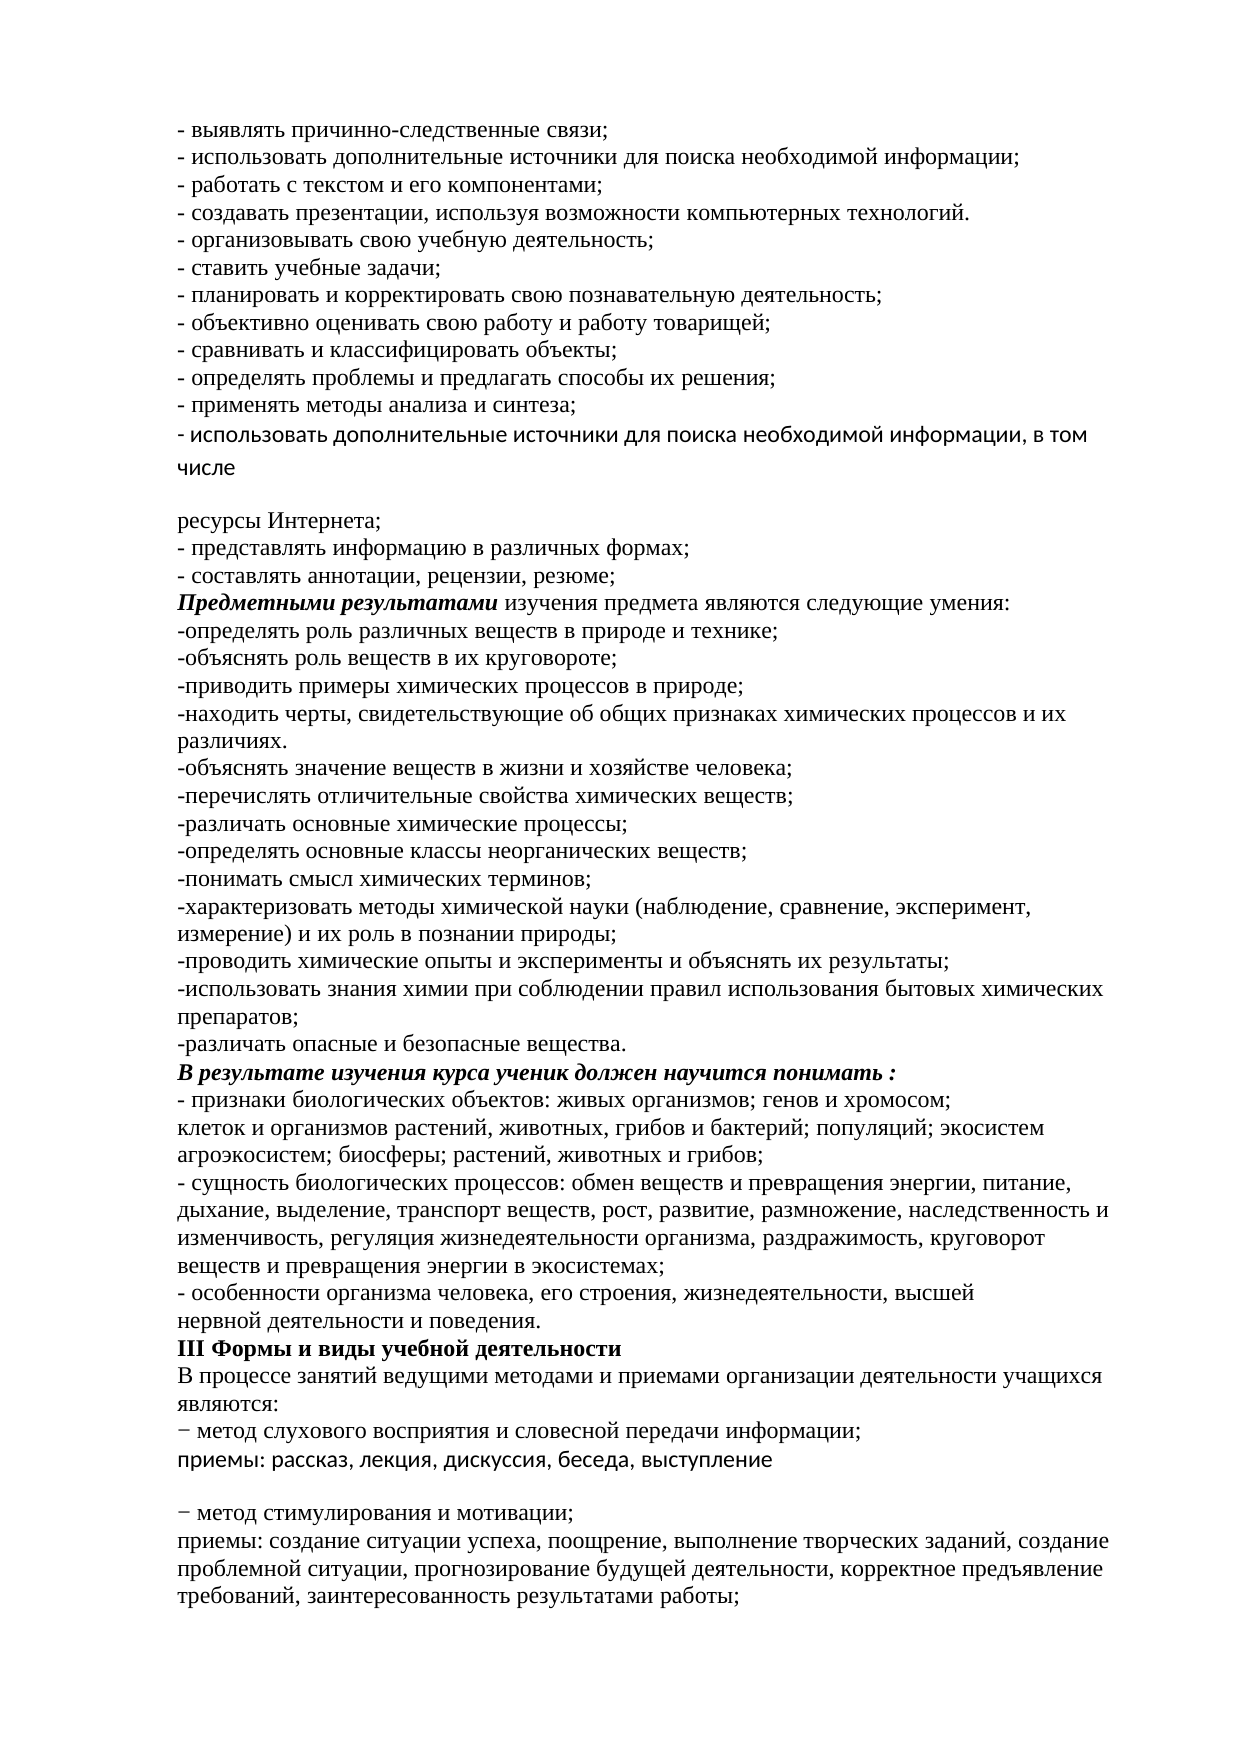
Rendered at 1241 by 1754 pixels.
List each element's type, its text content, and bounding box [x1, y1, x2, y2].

text -находить черты, свидетельствующие об общих признаках химических процессов и их различиях. [177, 699, 1069, 754]
text -характеризовать методы химической науки (наблюдение, сравнение, эксперимент, измерение) и их роль в познании природы; [177, 892, 1034, 947]
list особенности организма человека, его строения, жизнедеятельности, высшей нервной деятельности и поведения. [177, 1278, 1063, 1333]
subtitle В результате изучения курса ученик должен научится понимать : [177, 1058, 1215, 1085]
text -проводить химические опыты и эксперименты и объяснять их результаты; [177, 947, 1215, 974]
text Предметными результатами изучения предмета являются следующие умения: [177, 589, 1215, 616]
text -определять роль различных веществ в природе и технике; [177, 616, 1215, 644]
list применять методы анализа и синтеза; [177, 391, 1215, 418]
text приемы: создание ситуации успеха, поощрение, выполнение творческих заданий, создание проблемной ситуации, прогнозирование будущей деятельности, корректное предъявление требований, заинтересованность результатами работы; [177, 1526, 1112, 1609]
text -понимать смысл химических терминов; [177, 864, 1215, 892]
list представлять информацию в различных формах; [177, 534, 1215, 561]
text -различать основные химические процессы; [177, 809, 1215, 837]
list выявлять причинно-следственные связи; [177, 115, 1215, 143]
text -перечислять отличительные свойства химических веществ; [177, 782, 1215, 809]
text ресурсы Интернета; [177, 506, 1215, 534]
text -объяснять роль веществ в их круговороте; [177, 644, 1215, 671]
list создавать презентации, используя возможности компьютерных технологий. [177, 198, 1215, 226]
text клеток и организмов растений, животных, грибов и бактерий; популяций; экосистем агроэкосистем; биосферы; растений, животных и грибов; [177, 1113, 1153, 1168]
text -различать опасные и безопасные вещества. [177, 1030, 1215, 1057]
text -приводить примеры химических процессов в природе; [177, 671, 1215, 699]
text - использовать дополнительные источники для поиска необходимой информации, в том числе [177, 419, 1090, 482]
list признаки биологических объектов: живых организмов; генов и хромосом; [177, 1085, 1215, 1113]
list ставить учебные задачи; [177, 253, 1215, 281]
text − метод слухового восприятия и словесной передачи информации; [177, 1417, 1215, 1444]
text приемы: рассказ, лекция, дискуссия, беседа, выступление [177, 1444, 1215, 1474]
list сущность биологических процессов: обмен веществ и превращения энергии, питание, дыхание, выделение, транспорт веществ, рост, развитие, размножение, наследственность и изменчивость, регуляция жизнедеятельности организма, раздражимость, круговорот веществ и превращения энергии в экосистемах; [177, 1168, 1133, 1278]
list использовать дополнительные источники для поиска необходимой информации; [177, 143, 1215, 170]
list определять проблемы и предлагать способы их решения; [177, 363, 1215, 391]
list организовывать свою учебную деятельность; [177, 226, 1215, 253]
list работать с текстом и его компонентами; [177, 170, 1215, 198]
text -объяснять значение веществ в жизни и хозяйстве человека; [177, 754, 1215, 781]
list сравнивать и классифицировать объекты; [177, 336, 1215, 363]
text В процессе занятий ведущими методами и приемами организации деятельности учащихся являются: [177, 1361, 1105, 1417]
text -определять основные классы неорганических веществ; [177, 837, 1215, 864]
text -использовать знания химии при соблюдении правил использования бытовых химических препаратов; [177, 974, 1215, 1030]
list составлять аннотации, рецензии, резюме; [177, 561, 1215, 589]
list объективно оценивать свою работу и работу товарищей; [177, 308, 1215, 336]
subtitle Формы и виды учебной деятельности [177, 1334, 1215, 1361]
list планировать и корректировать свою познавательную деятельность; [177, 281, 1215, 308]
text − метод стимулирования и мотивации; [177, 1498, 1215, 1526]
